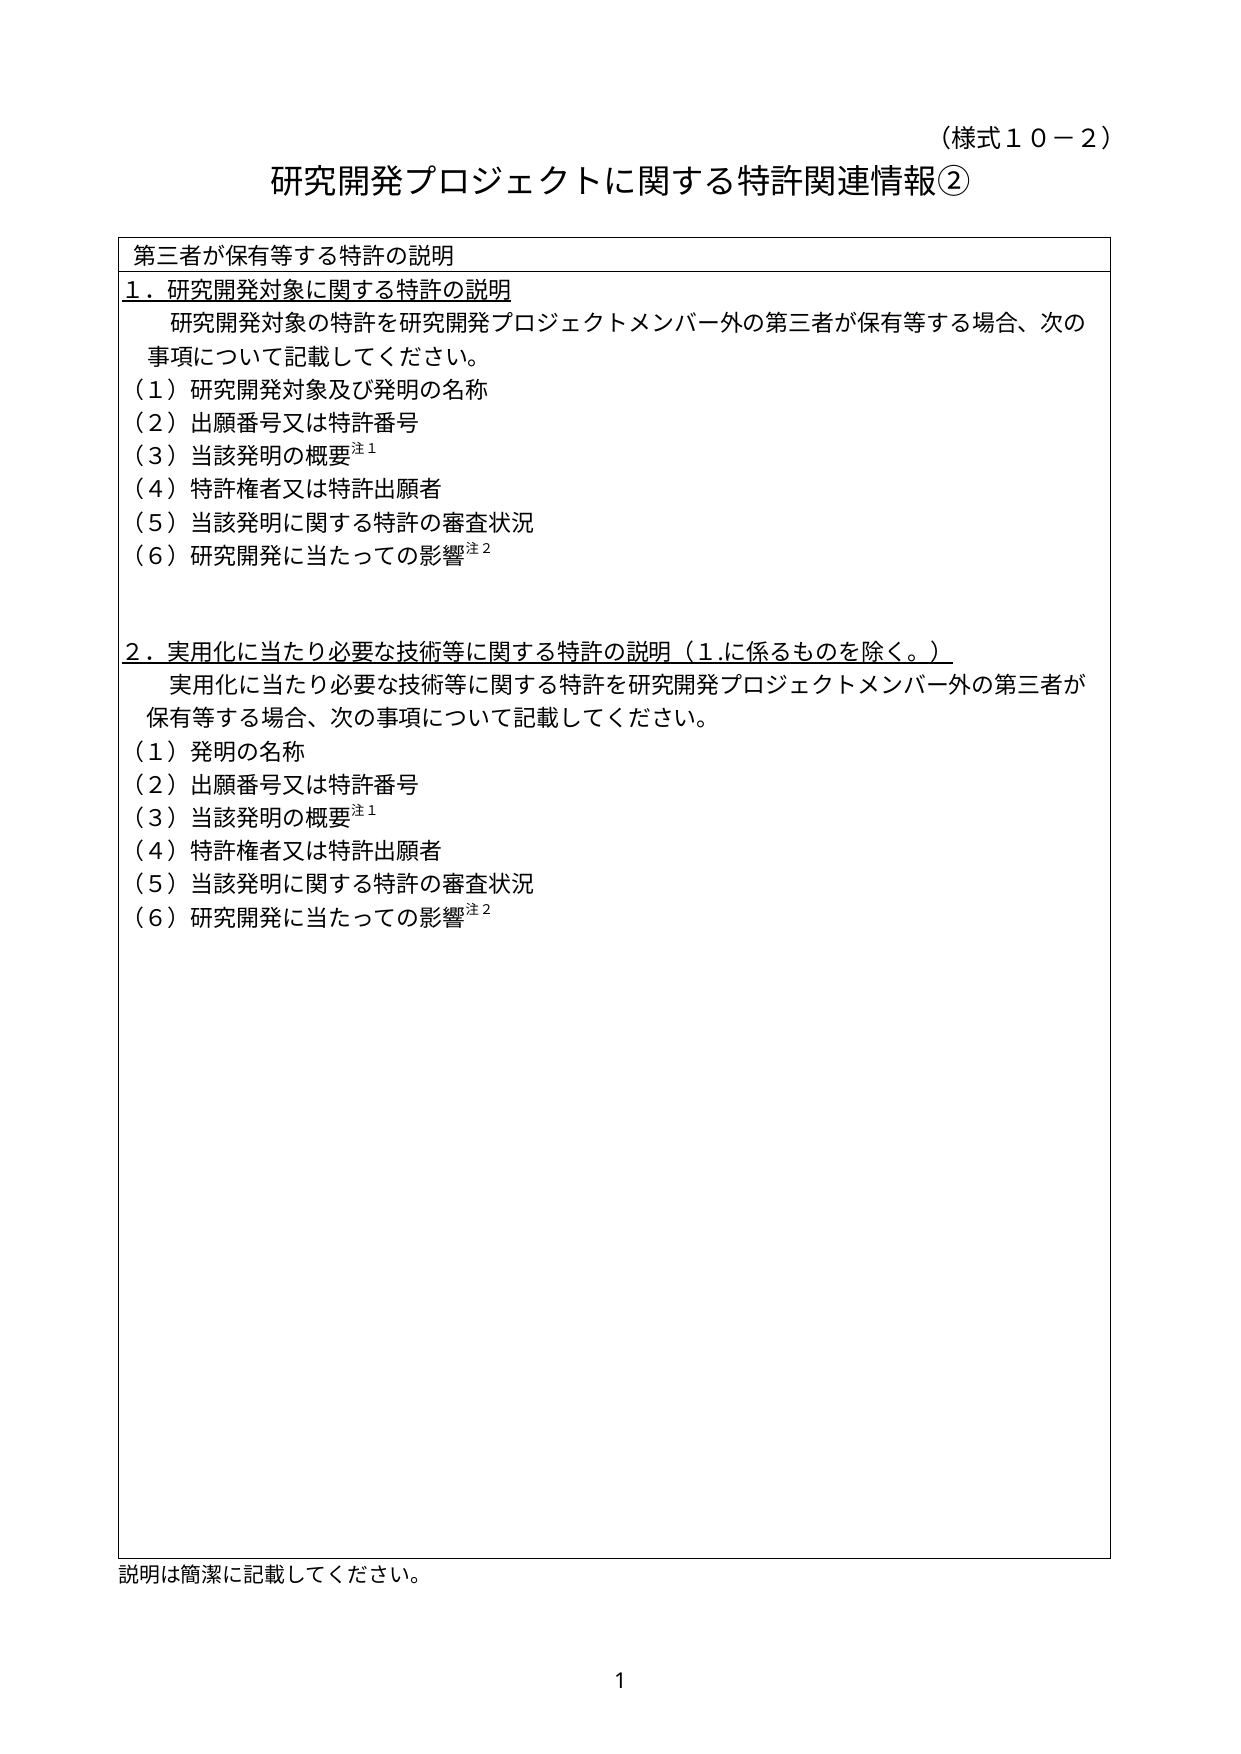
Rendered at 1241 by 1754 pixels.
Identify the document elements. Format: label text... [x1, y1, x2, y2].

text （様式１０－２） [118, 118, 1126, 154]
table_cell １．研究開発対象に関する特許の説明 研究開発対象の特許を研究開発プロジェクトメンバー外の第三者が保有等する場合、次の事項について記載してください。 （１）研究開発対象及び発明の名称 （２）出願番号又は特許番号 （３）当該発明の概要注１ （４）特許権者又は特許出願者 （５）当該発明に関する特許の審査状況 （６）研究開発に当たっての影響注２ ２．実用化に当たり必要な技術等に関する特許の説明（１.に係るものを除く。） 実用化に当たり必要な技術等に関する特許を研究開発プロジェクトメンバー外の第三者が保有等する場合、次の事項について記載してください。 （１）発明の名称 （２）出願番号又は特許番号 （３）当該発明の概要注１ （４）特許権者又は特許出願者 （５）当該発明に関する特許の審査状況 （６）研究開発に当たっての影響注２ [119, 272, 1110, 1558]
text 研究開発プロジェクトに関する特許関連情報② [118, 154, 1122, 203]
table_header 第三者が保有等する特許の説明 [119, 238, 1110, 271]
text 説明は簡潔に記載してください。 [118, 1559, 1126, 1589]
